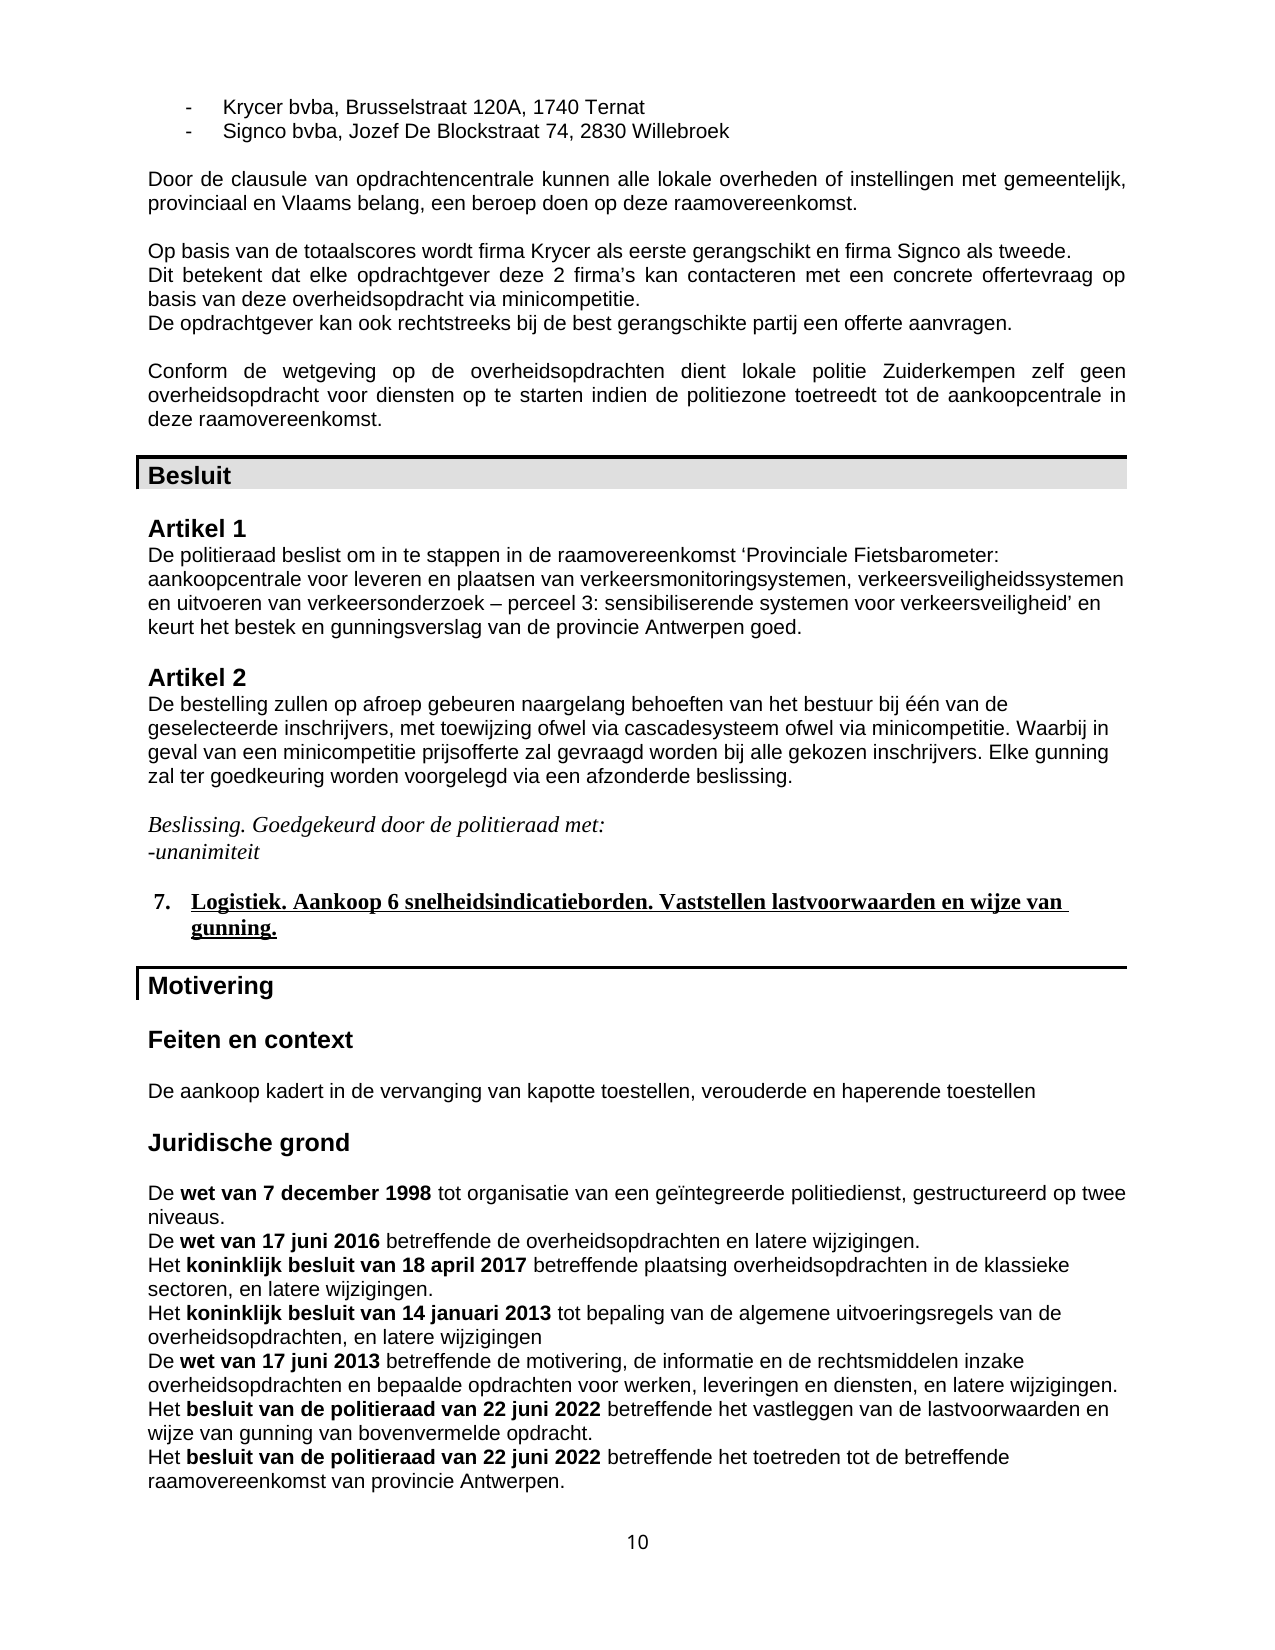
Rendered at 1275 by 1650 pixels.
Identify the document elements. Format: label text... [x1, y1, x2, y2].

text Motivering [139, 969, 1127, 1000]
text Dit betekent dat elke opdrachtgever deze 2 firma’s kan contacteren met een concrete offertevraag op basis van deze overheidsopdracht via minicompetitie. [148, 263, 1127, 311]
text Het koninklijk besluit van 18 april 2017 betreffende plaatsing overheidsopdrachten in de klassieke sectoren, en latere wijzigingen. [148, 1253, 1127, 1301]
text Besluit [139, 459, 1127, 489]
text De politieraad beslist om in te stappen in de raamovereenkomst ‘Provinciale Fietsbarometer: aankoopcentrale voor leveren en plaatsen van verkeersmonitoringsystemen, verkeersveiligheidssystemen en uitvoeren van verkeersonderzoek – perceel 3: sensibiliserende systemen voor verkeersveiligheid’ en keurt het bestek en gunningsverslag van de provincie Antwerpen goed. [148, 543, 1127, 639]
text -unanimiteit [148, 838, 1184, 864]
text De aankoop kadert in de vervanging van kapotte toestellen, verouderde en haperende toestellen [148, 1078, 1127, 1102]
text Op basis van de totaalscores wordt firma Krycer als eerste gerangschikt en firma Signco als tweede. [148, 239, 1127, 263]
text Het besluit van de politieraad van 22 juni 2022 betreffende het vastleggen van de lastvoorwaarden en wijze van gunning van bovenvermelde opdracht. [148, 1397, 1127, 1445]
text Het koninklijk besluit van 14 januari 2013 tot bepaling van de algemene uitvoeringsregels van de overheidsopdrachten, en latere wijzigingen [148, 1301, 1127, 1349]
text Feiten en context [148, 1025, 1127, 1053]
text De wet van 17 juni 2016 betreffende de overheidsopdrachten en latere wijzigingen. [148, 1229, 1127, 1253]
text Het besluit van de politieraad van 22 juni 2022 betreffende het toetreden tot de betreffende raamovereenkomst van provincie Antwerpen. [148, 1445, 1127, 1493]
list Logistiek. Aankoop 6 snelheidsindicatieborden. Vaststellen lastvoorwaarden en wijze van gunning. [153, 888, 1127, 941]
list Signco bvba, Jozef De Blockstraat 74, 2830 Willebroek [185, 119, 1127, 143]
text De opdrachtgever kan ook rechtstreeks bij de best gerangschikte partij een offerte aanvragen. [148, 311, 1127, 334]
text Artikel 1 [148, 514, 1127, 543]
text Conform de wetgeving op de overheidsopdrachten dient lokale politie Zuiderkempen zelf geen overheidsopdracht voor diensten op te starten indien de politiezone toetreedt tot de aankoopcentrale in deze raamovereenkomst. [148, 358, 1127, 430]
text Juridische grond [148, 1127, 1127, 1156]
text De wet van 17 juni 2013 betreffende de motivering, de informatie en de rechtsmiddelen inzake overheidsopdrachten en bepaalde opdrachten voor werken, leveringen en diensten, en latere wijzigingen. [148, 1349, 1127, 1397]
list Krycer bvba, Brusselstraat 120A, 1740 Ternat [185, 95, 1127, 119]
text De wet van 7 december 1998 tot organisatie van een geïntegreerde politiedienst, gestructureerd op twee niveaus. [148, 1181, 1127, 1229]
text Artikel 2 [148, 663, 1127, 692]
text Beslissing. Goedgekeurd door de politieraad met: [148, 811, 1184, 838]
text De bestelling zullen op afroep gebeuren naargelang behoeften van het bestuur bij één van de geselecteerde inschrijvers, met toewijzing ofwel via cascadesysteem ofwel via minicompetitie. Waarbij in geval van een minicompetitie prijsofferte zal gevraagd worden bij alle gekozen inschrijvers. Elke gunning zal ter goedkeuring worden voorgelegd via een afzonderde beslissing. [148, 692, 1127, 787]
text Door de clausule van opdrachtencentrale kunnen alle lokale overheden of instellingen met gemeentelijk, provinciaal en Vlaams belang, een beroep doen op deze raamovereenkomst. [148, 167, 1127, 215]
